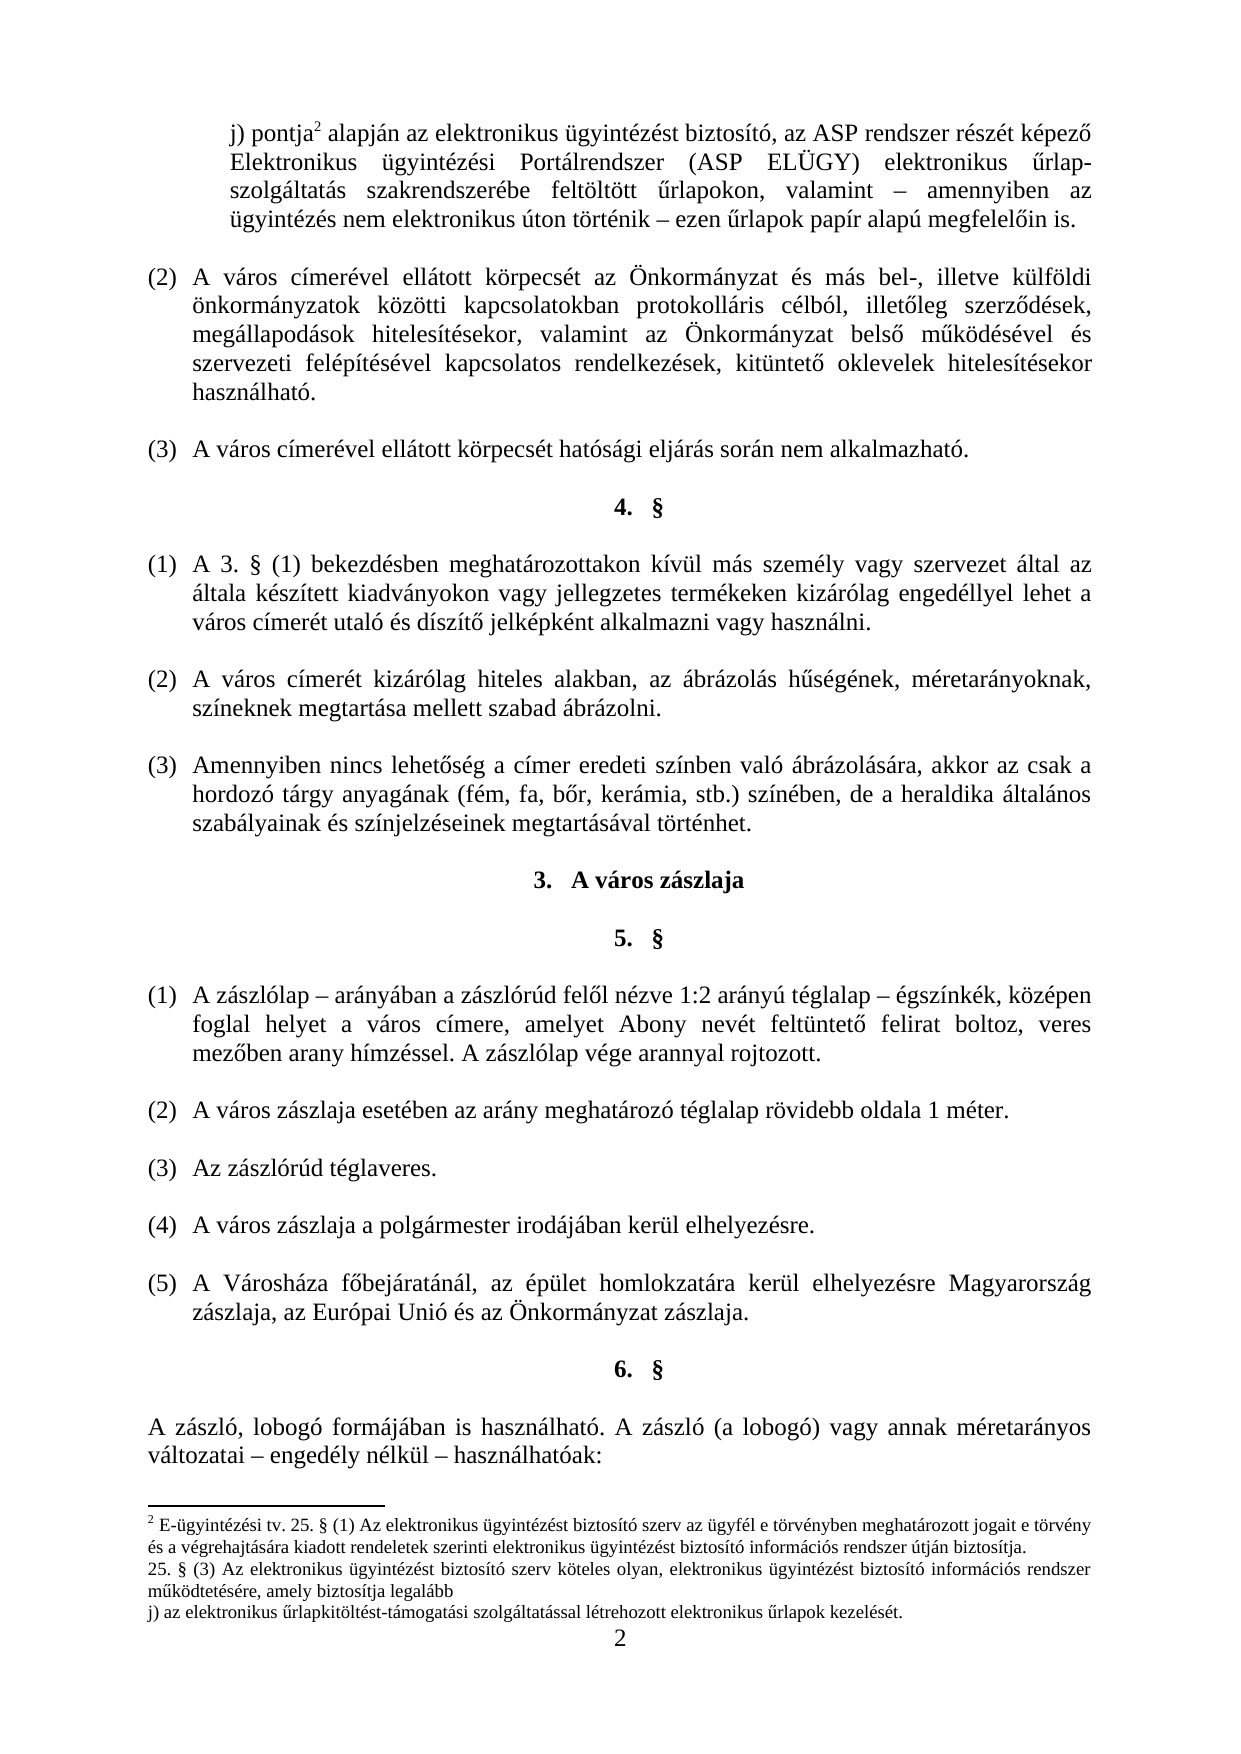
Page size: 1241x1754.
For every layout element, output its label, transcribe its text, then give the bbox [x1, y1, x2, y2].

list § [185, 923, 1092, 952]
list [192, 118, 1092, 233]
list A város zászlaja esetében az arány meghatározó téglalap rövidebb oldala 1 méter. [148, 1096, 1092, 1124]
list A város zászlaja a polgármester irodájában kerül elhelyezésre. [148, 1211, 1092, 1239]
list Amennyiben nincs lehetőség a címer eredeti színben való ábrázolására, akkor az csak a hordozó tárgy anyagának (fém, fa, bőr, kerámia, stb.) színében, de a heraldika általános szabályainak és színjelzéseinek megtartásával történhet. [148, 751, 1092, 837]
list A 3. § (1) bekezdésben meghatározottakon kívül más személy vagy szervezet által az általa készített kiadványokon vagy jellegzetes termékeken kizárólag engedéllyel lehet a város címerét utaló és díszítő jelképként alkalmazni vagy használni. [148, 549, 1092, 636]
list A Városháza főbejáratánál, az épület homlokzatára kerül elhelyezésre Magyarország zászlaja, az Európai Unió és az Önkormányzat zászlaja. [148, 1268, 1092, 1326]
list A város zászlaja [185, 866, 1092, 894]
list Az zászlórúd téglaveres. [148, 1153, 1092, 1182]
text A zászló, lobogó formájában is használható. A zászló (a lobogó) vagy annak méretarányos változatai – engedély nélkül – használhatóak: [148, 1412, 1092, 1469]
list A zászlólap – arányában a zászlórúd felől nézve 1:2 arányú téglalap – égszínkék, középen foglal helyet a város címere, amelyet Abony nevét feltüntető felirat boltoz, veres mezőben arany hímzéssel. A zászlólap vége arannyal rojtozott. [148, 981, 1092, 1067]
list A város címerét kizárólag hiteles alakban, az ábrázolás hűségének, méretarányoknak, színeknek megtartása mellett szabad ábrázolni. [148, 664, 1092, 722]
list § [185, 492, 1092, 521]
list A város címerével ellátott körpecsét az Önkormányzat és más bel-, illetve külföldi önkormányzatok közötti kapcsolatokban protokolláris célból, illetőleg szerződések, megállapodások hitelesítésekor, valamint az Önkormányzat belső működésével és szervezeti felépítésével kapcsolatos rendelkezések, kitüntető oklevelek hitelesítésekor használható. [148, 262, 1092, 406]
list § [185, 1354, 1092, 1383]
list A város címerével ellátott körpecsét hatósági eljárás során nem alkalmazható. [148, 434, 1092, 463]
